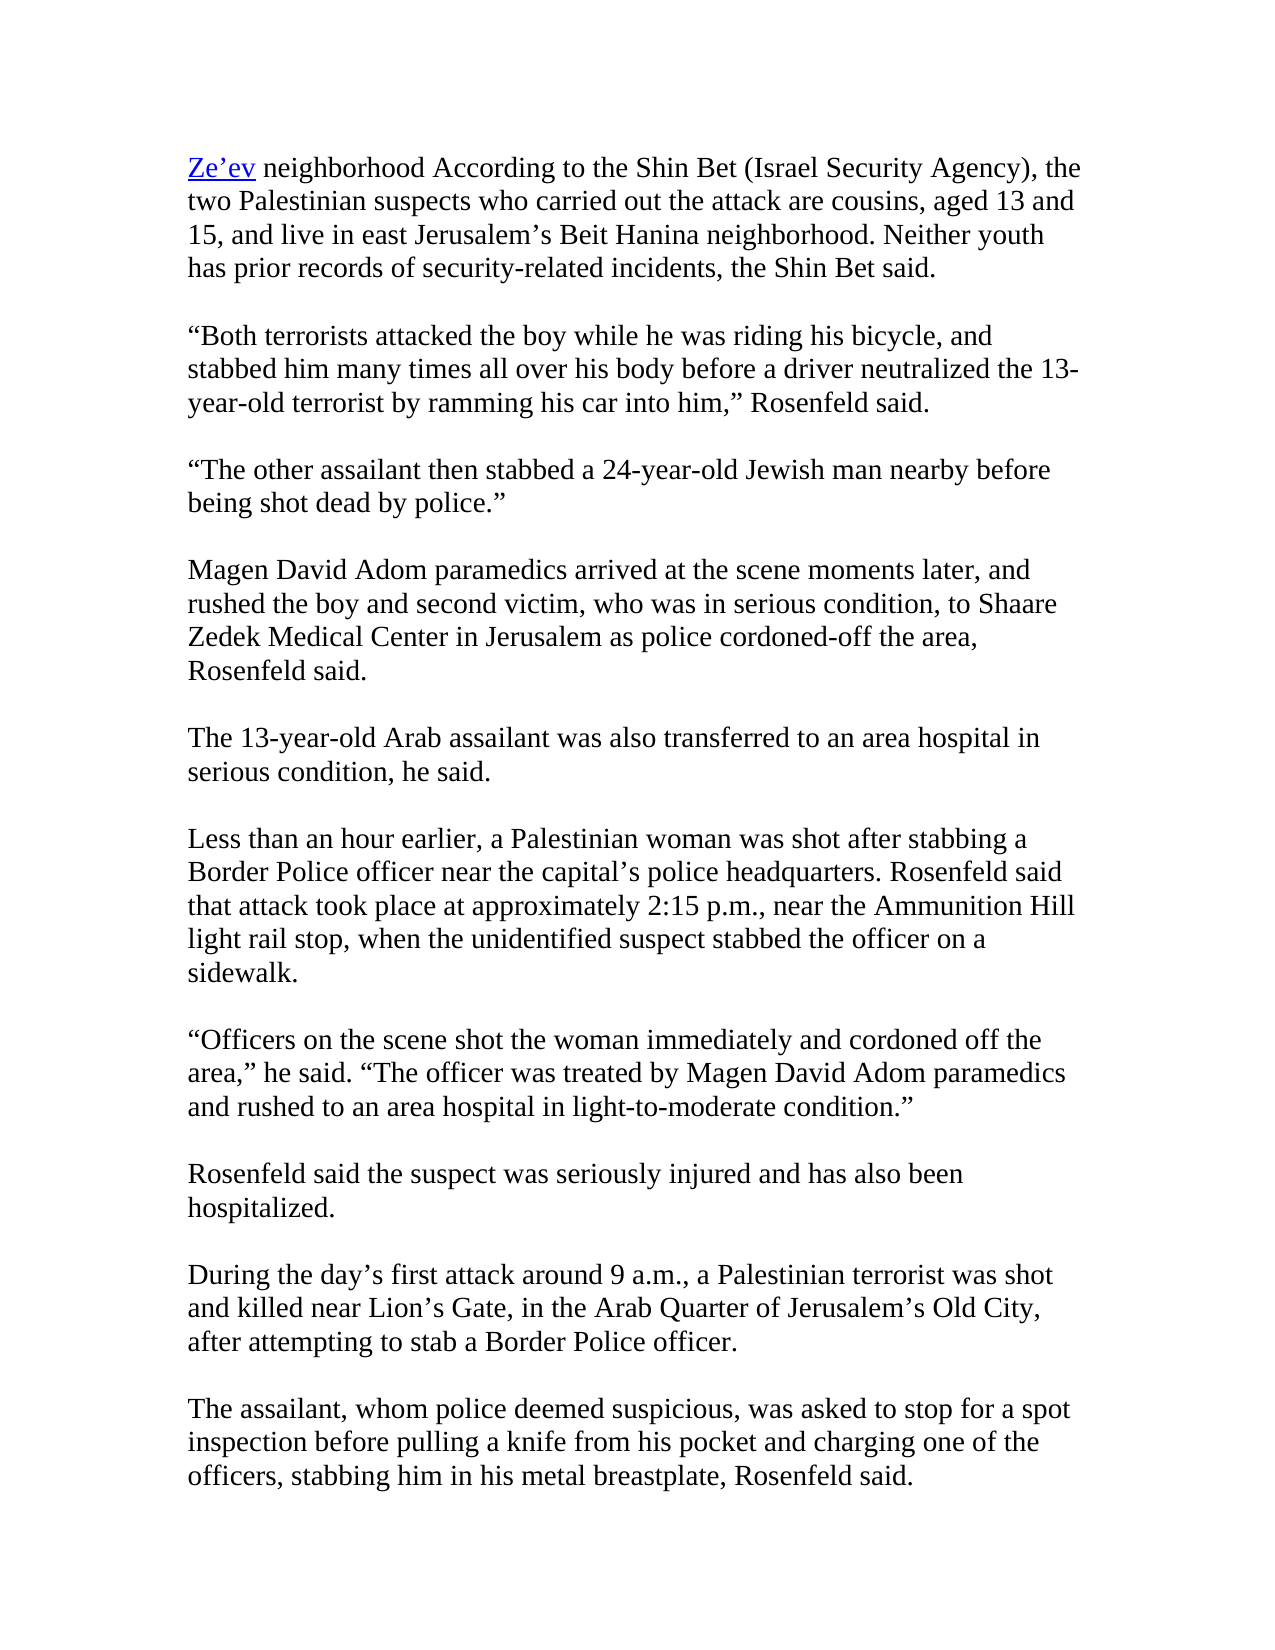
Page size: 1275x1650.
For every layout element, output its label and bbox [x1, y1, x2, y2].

text [187, 150, 1087, 1492]
